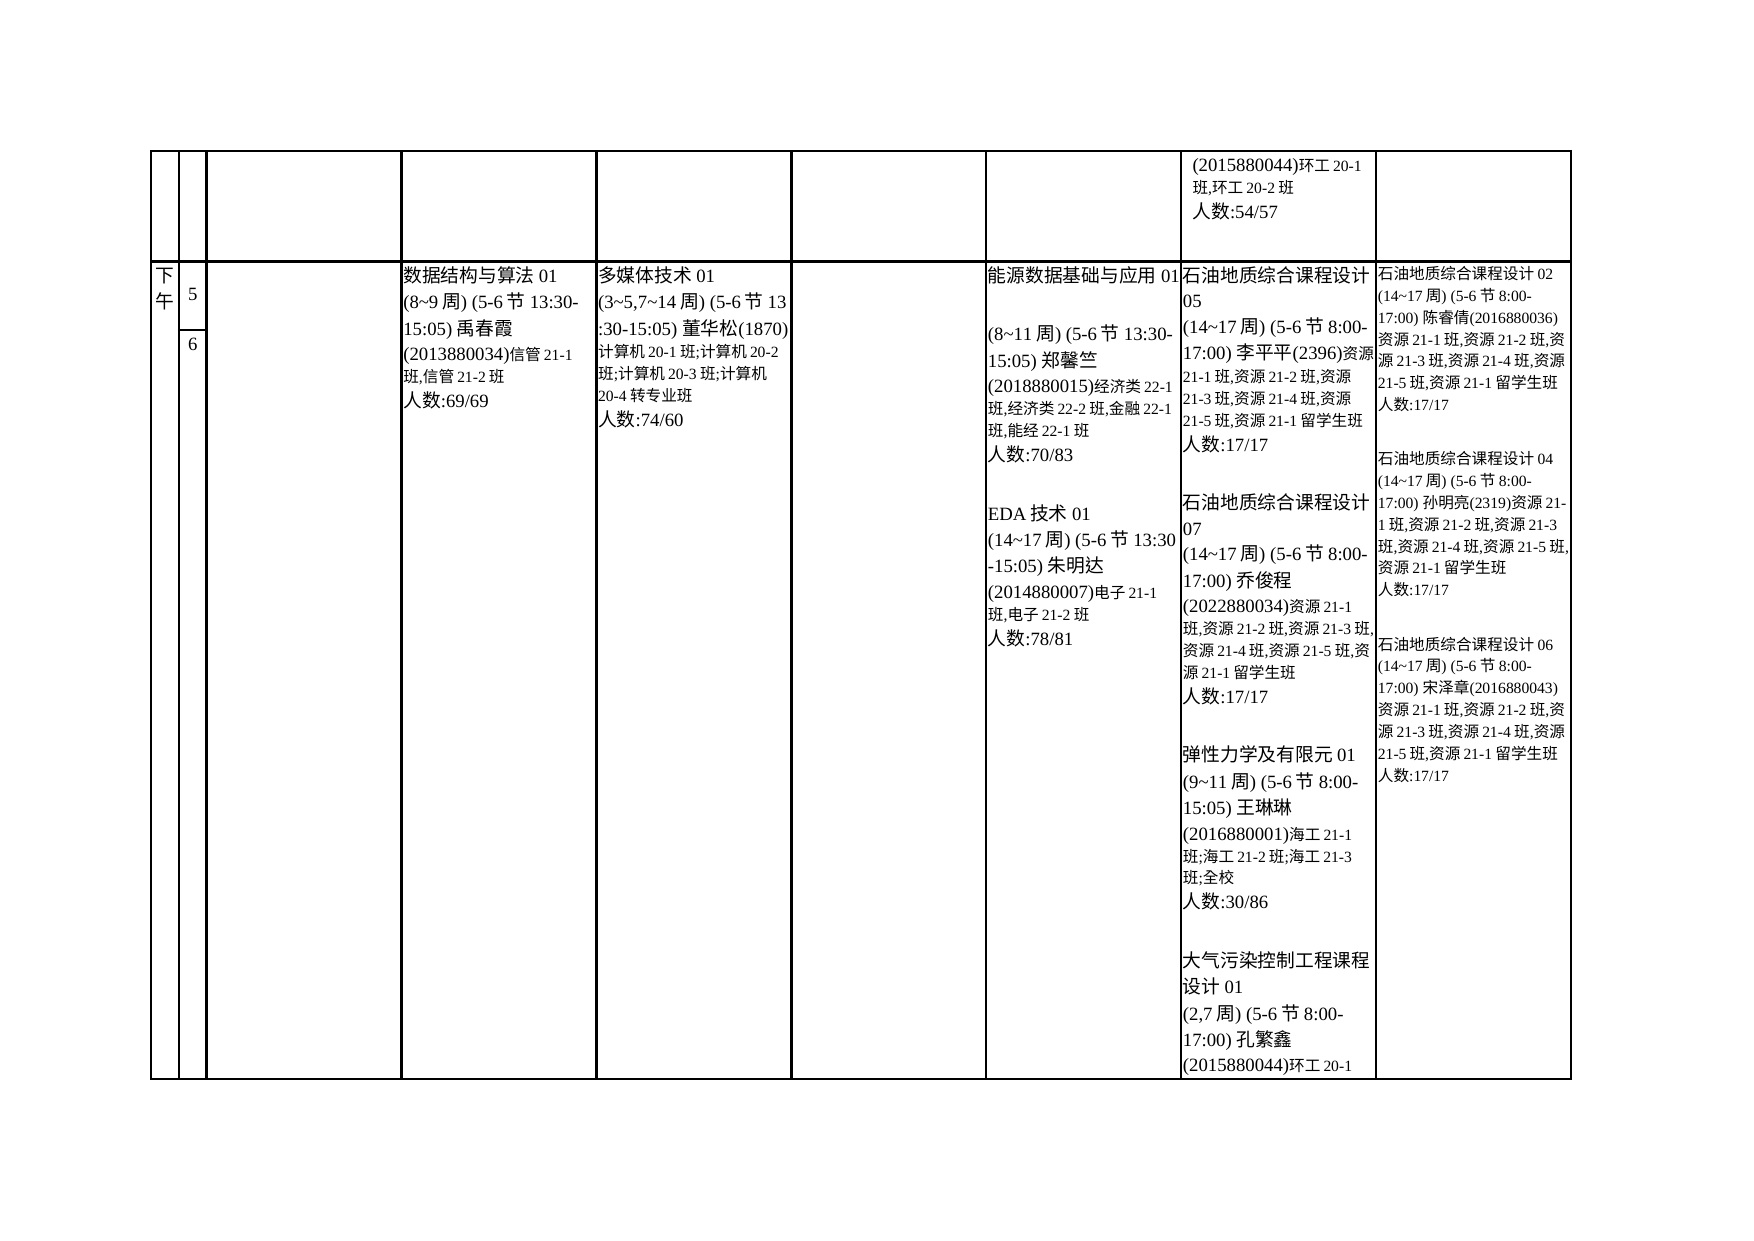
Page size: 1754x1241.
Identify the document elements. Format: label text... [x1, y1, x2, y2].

table_cell 4 [180, 152, 205, 260]
table_cell 6 [180, 331, 205, 1077]
table_cell 石油地质综合课程设计 02 (14~17周) (5-6节 8:00-17:00) 陈睿倩(2016880036)资源21-1班,资源21-2班,资源21-3班,资源21-4班,资源21-5班,资源21-1留学生班 人数:17/17 石油地质综合课程设计 04 (14~17周) (5-6节 8:00-17:00) 孙明亮(2319)资源21-1班,资源21-2班,资源21-3班,资源21-4班,资源21-5班,资源21-1留学生班 人数:17/17 石油地质综合课程设计 06 (14~17周) (5-6节 8:00-17:00) 宋泽章(2016880043)资源21-1班,资源21-2班,资源21-3班,资源21-4班,资源21-5班,资源21-1留学生班 人数:17/17 [1377, 263, 1570, 1077]
table_cell [793, 263, 985, 1077]
table_cell [208, 263, 400, 1077]
table_cell 5 [180, 263, 205, 329]
table_cell 石油地质综合课程设计 05 (14~17周) (5-6节 8:00-17:00) 李平平(2396)资源21-1班,资源21-2班,资源21-3班,资源21-4班,资源21-5班,资源21-1留学生班 人数:17/17 石油地质综合课程设计 07 (14~17周) (5-6节 8:00-17:00) 乔俊程(2022880034)资源21-1班,资源21-2班,资源21-3班,资源21-4班,资源21-5班,资源21-1留学生班 人数:17/17 弹性力学及有限元 01 (9~11周) (5-6节 8:00-15:05) 王琳琳(2016880001)海工21-1班;海工21-2班;海工21-3班;全校 人数:30/86 大气污染控制工程课程设计 01 (2,7周) (5-6节 8:00-17:00) 孔繁鑫(2015880044)环工20-1班,环工20-2班 人数:54/57 [1182, 263, 1375, 1077]
table_cell 多媒体技术 01 (3~5,7~14周) (5-6节 13:30-15:05) 董华松(1870)计算机20-1班;计算机20-2班;计算机20-3班;计算机20-4转专业班 人数:74/60 [598, 263, 790, 1077]
table_cell 数据结构与算法 01 (8~9周) (5-6节 13:30-15:05) 禹春霞(2013880034)信管21-1班,信管21-2班 人数:69/69 [403, 263, 595, 1077]
table_cell 能源数据基础与应用 01 (8~11周) (5-6节 13:30-15:05) 郑馨竺(2018880015)经济类22-1班,经济类22-2班,金融22-1班,能经22-1班 人数:70/83 EDA技术 01 (14~17周) (5-6节 13:30-15:05) 朱明达(2014880007)电子21-1班,电子21-2班 人数:78/81 [987, 263, 1180, 1077]
table_cell 下午 [152, 263, 178, 1077]
